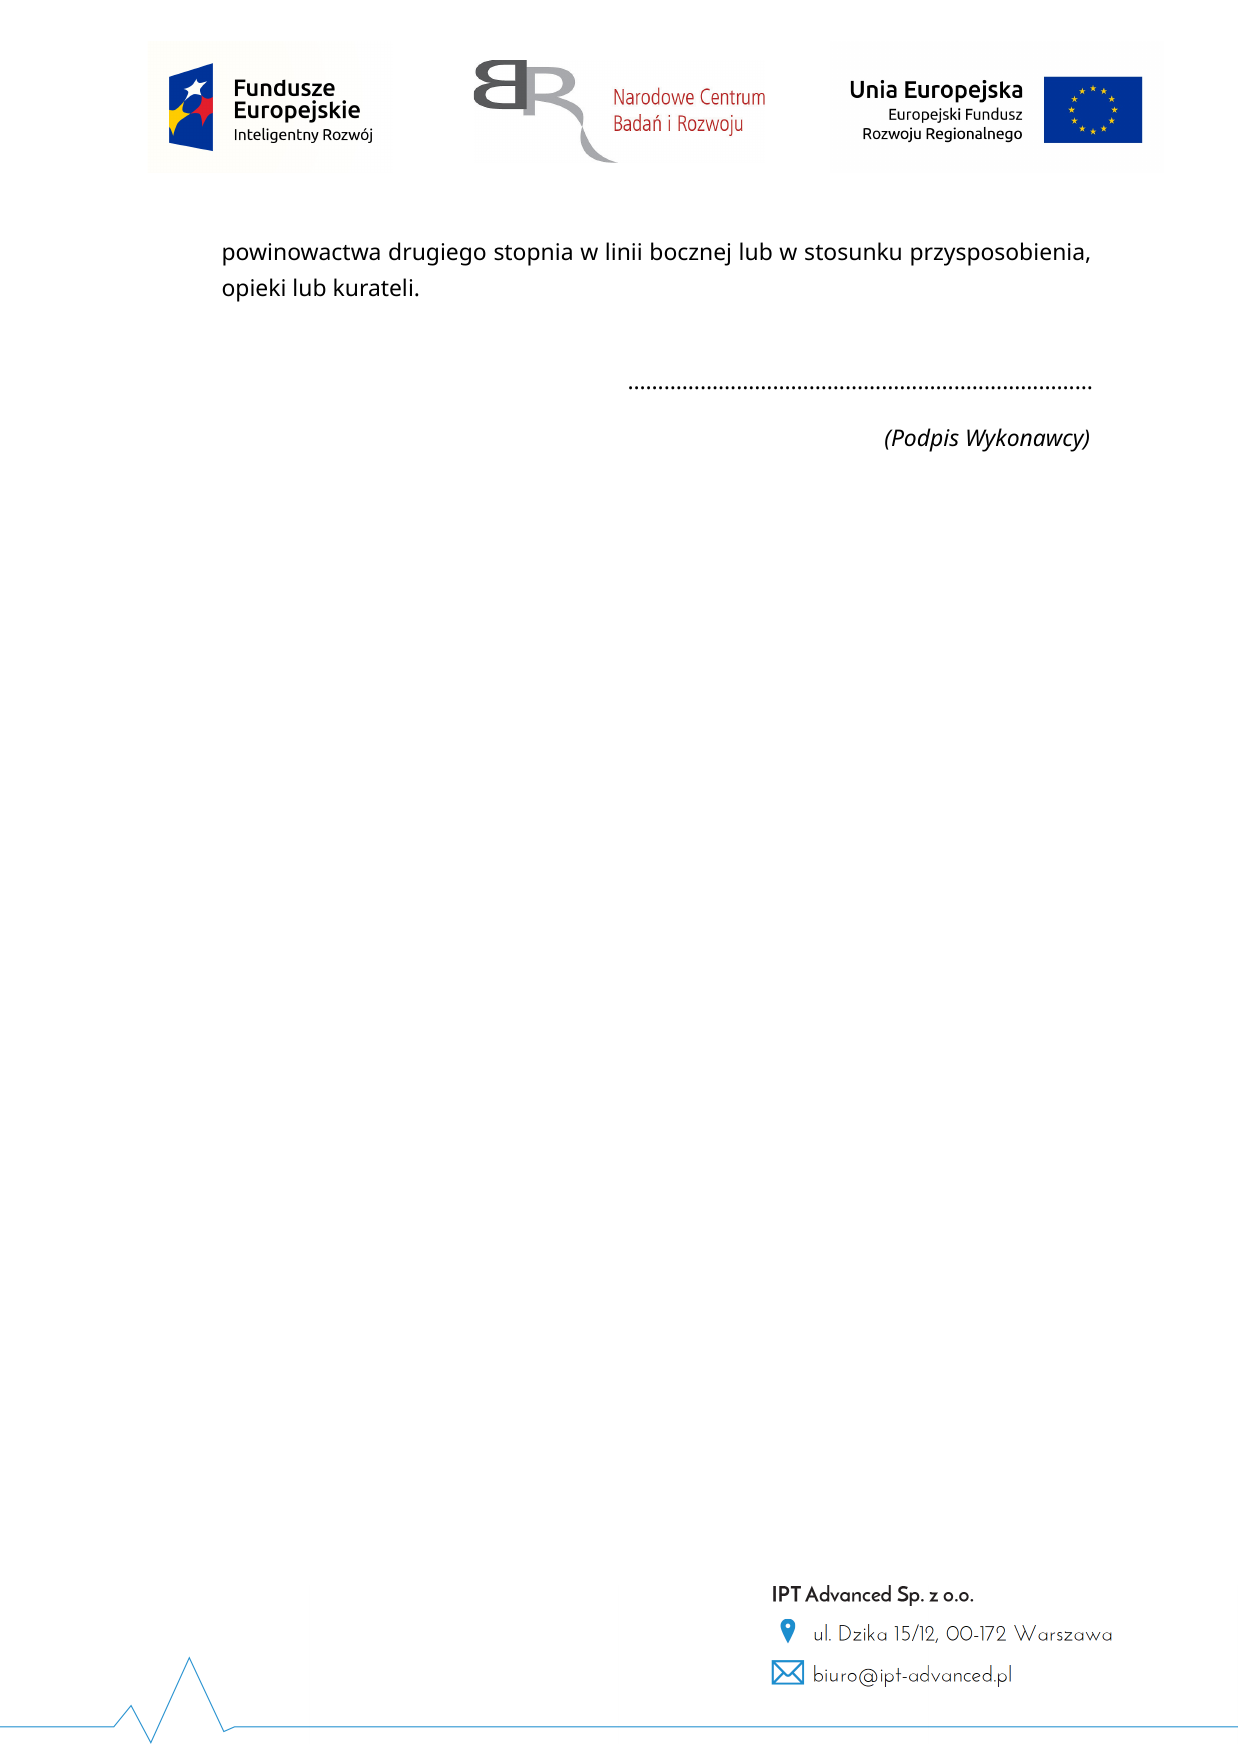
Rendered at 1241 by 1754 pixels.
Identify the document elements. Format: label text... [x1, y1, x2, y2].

text …………………………………………………..……………… [148, 365, 1093, 396]
picture [473, 60, 765, 163]
picture [0, 1585, 1238, 1744]
picture [147, 41, 394, 173]
text (Podpis Wykonawcy) [148, 422, 1093, 453]
picture [830, 41, 1164, 173]
